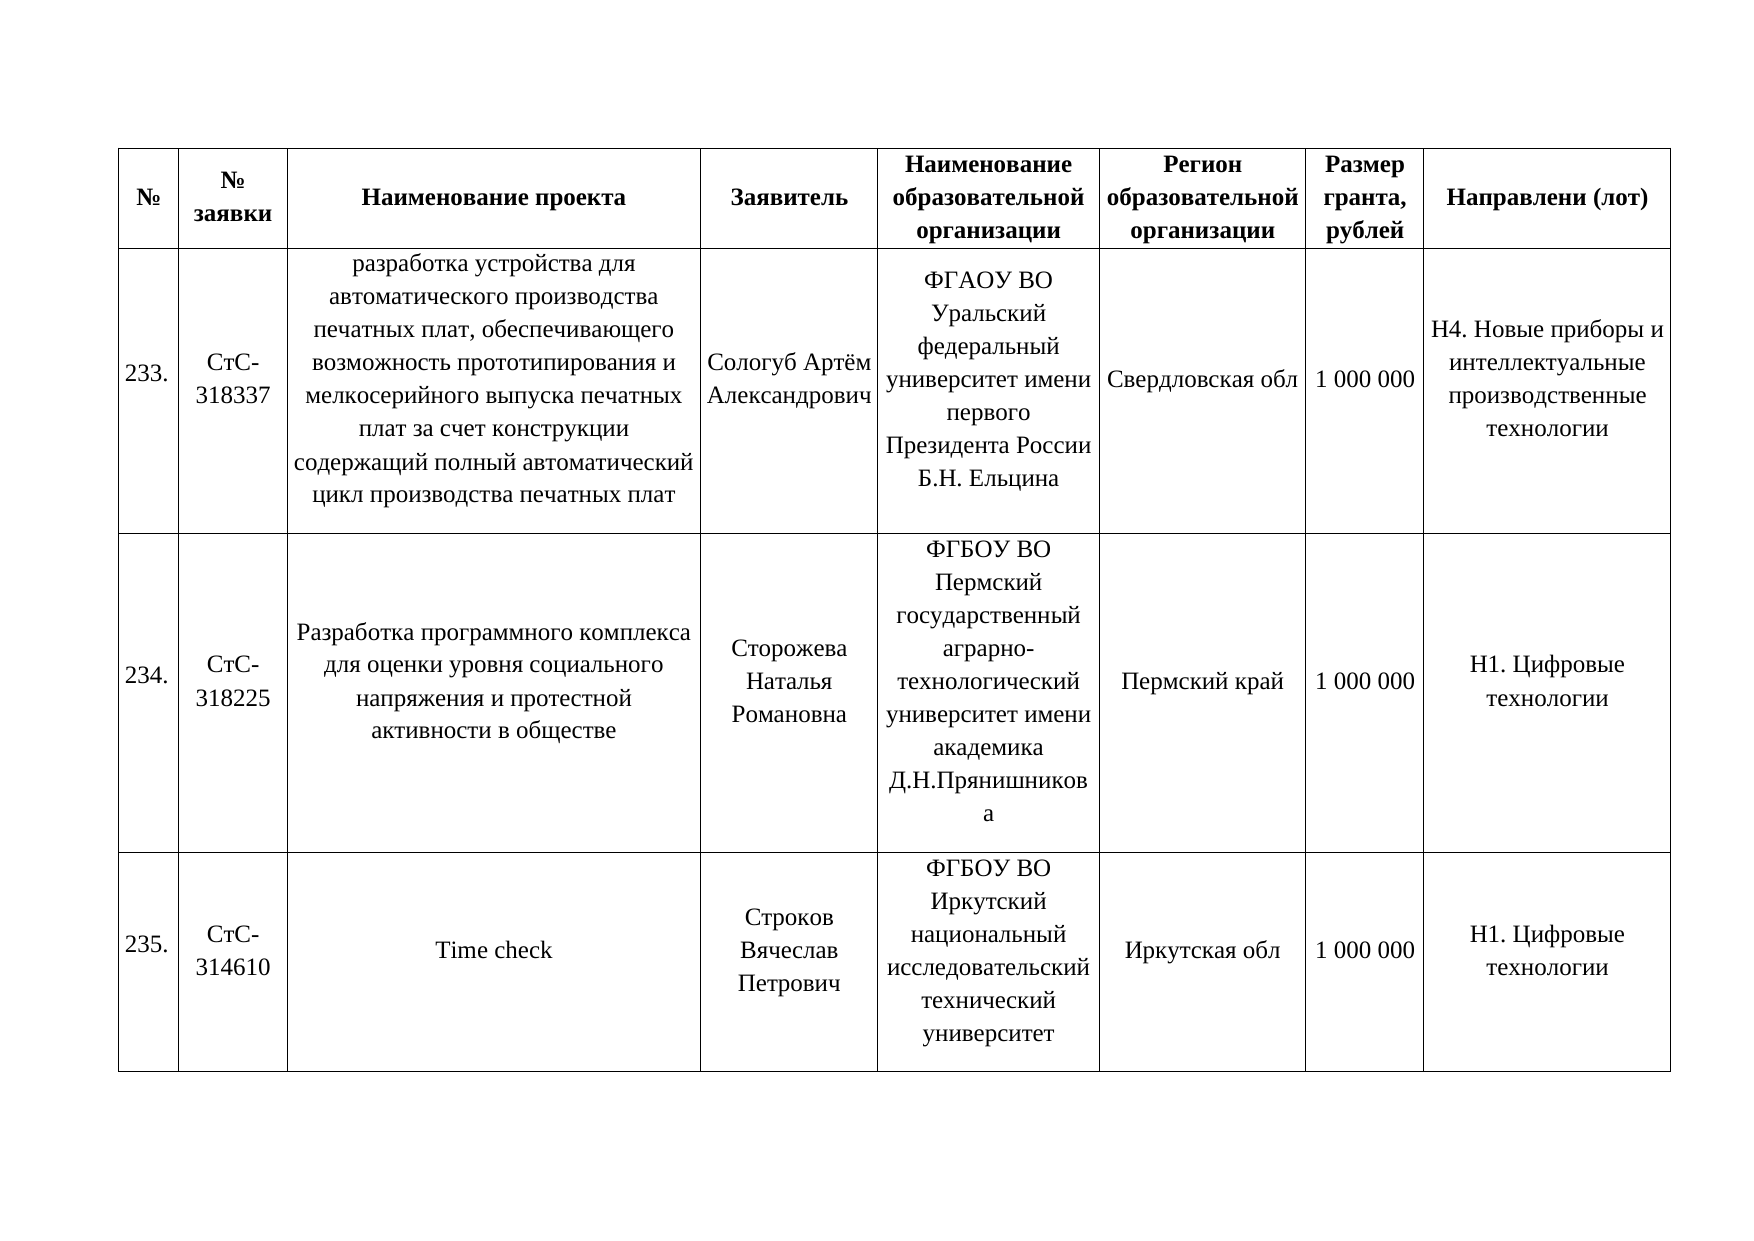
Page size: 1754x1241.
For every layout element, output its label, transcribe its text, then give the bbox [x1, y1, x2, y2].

table_cell Строков Вячеслав Петрович [701, 853, 877, 1071]
table_cell Н1. Цифровые технологии [1424, 534, 1670, 852]
table_header Наименование проекта [288, 149, 700, 247]
table_cell Н4. Новые приборы и интеллектуальные производственные технологии [1424, 249, 1670, 533]
table_cell 1 000 000 [1306, 853, 1423, 1071]
table_cell СтС-314610 [179, 853, 287, 1071]
table_cell Пермский край [1100, 534, 1305, 852]
table_cell Иркутская обл [1100, 853, 1305, 1071]
table_cell [119, 249, 178, 533]
table_cell Сологуб Артём Александрович [701, 249, 877, 533]
table_header № [119, 149, 178, 247]
table_cell Сторожева Наталья Романовна [701, 534, 877, 852]
table_cell СтС-318337 [179, 249, 287, 533]
table_cell ФГБОУ ВО Иркутский национальный исследовательский технический университет [878, 853, 1099, 1071]
table_header Направлени (лот) [1424, 149, 1670, 247]
table_header № заявки [179, 149, 287, 247]
table_cell Разработка программного комплекса для оценки уровня социального напряжения и протестной активности в обществе [288, 534, 700, 852]
table_header Наименование образовательной организации [878, 149, 1099, 247]
table_header Размер гранта, рублей [1306, 149, 1423, 247]
table_header Заявитель [701, 149, 877, 247]
table_cell [119, 853, 178, 1071]
table_cell Свердловская обл [1100, 249, 1305, 533]
table_cell 1 000 000 [1306, 249, 1423, 533]
table_cell ФГБОУ ВО Пермский государственный аграрно-технологический университет имени академика Д.Н.Прянишникова [878, 534, 1099, 852]
table_cell разработка устройства для автоматического производства печатных плат, обеспечивающего возможность прототипирования и мелкосерийного выпуска печатных плат за счет конструкции содержащий полный автоматический цикл производства печатных плат [288, 249, 700, 533]
table_cell Time check [288, 853, 700, 1071]
table_cell СтС-318225 [179, 534, 287, 852]
table_header Регион образовательной организации [1100, 149, 1305, 247]
table_cell Н1. Цифровые технологии [1424, 853, 1670, 1071]
table_cell [119, 534, 178, 852]
table_cell ФГАОУ ВО Уральский федеральный университет имени первого Президента России Б.Н. Ельцина [878, 249, 1099, 533]
table_cell 1 000 000 [1306, 534, 1423, 852]
